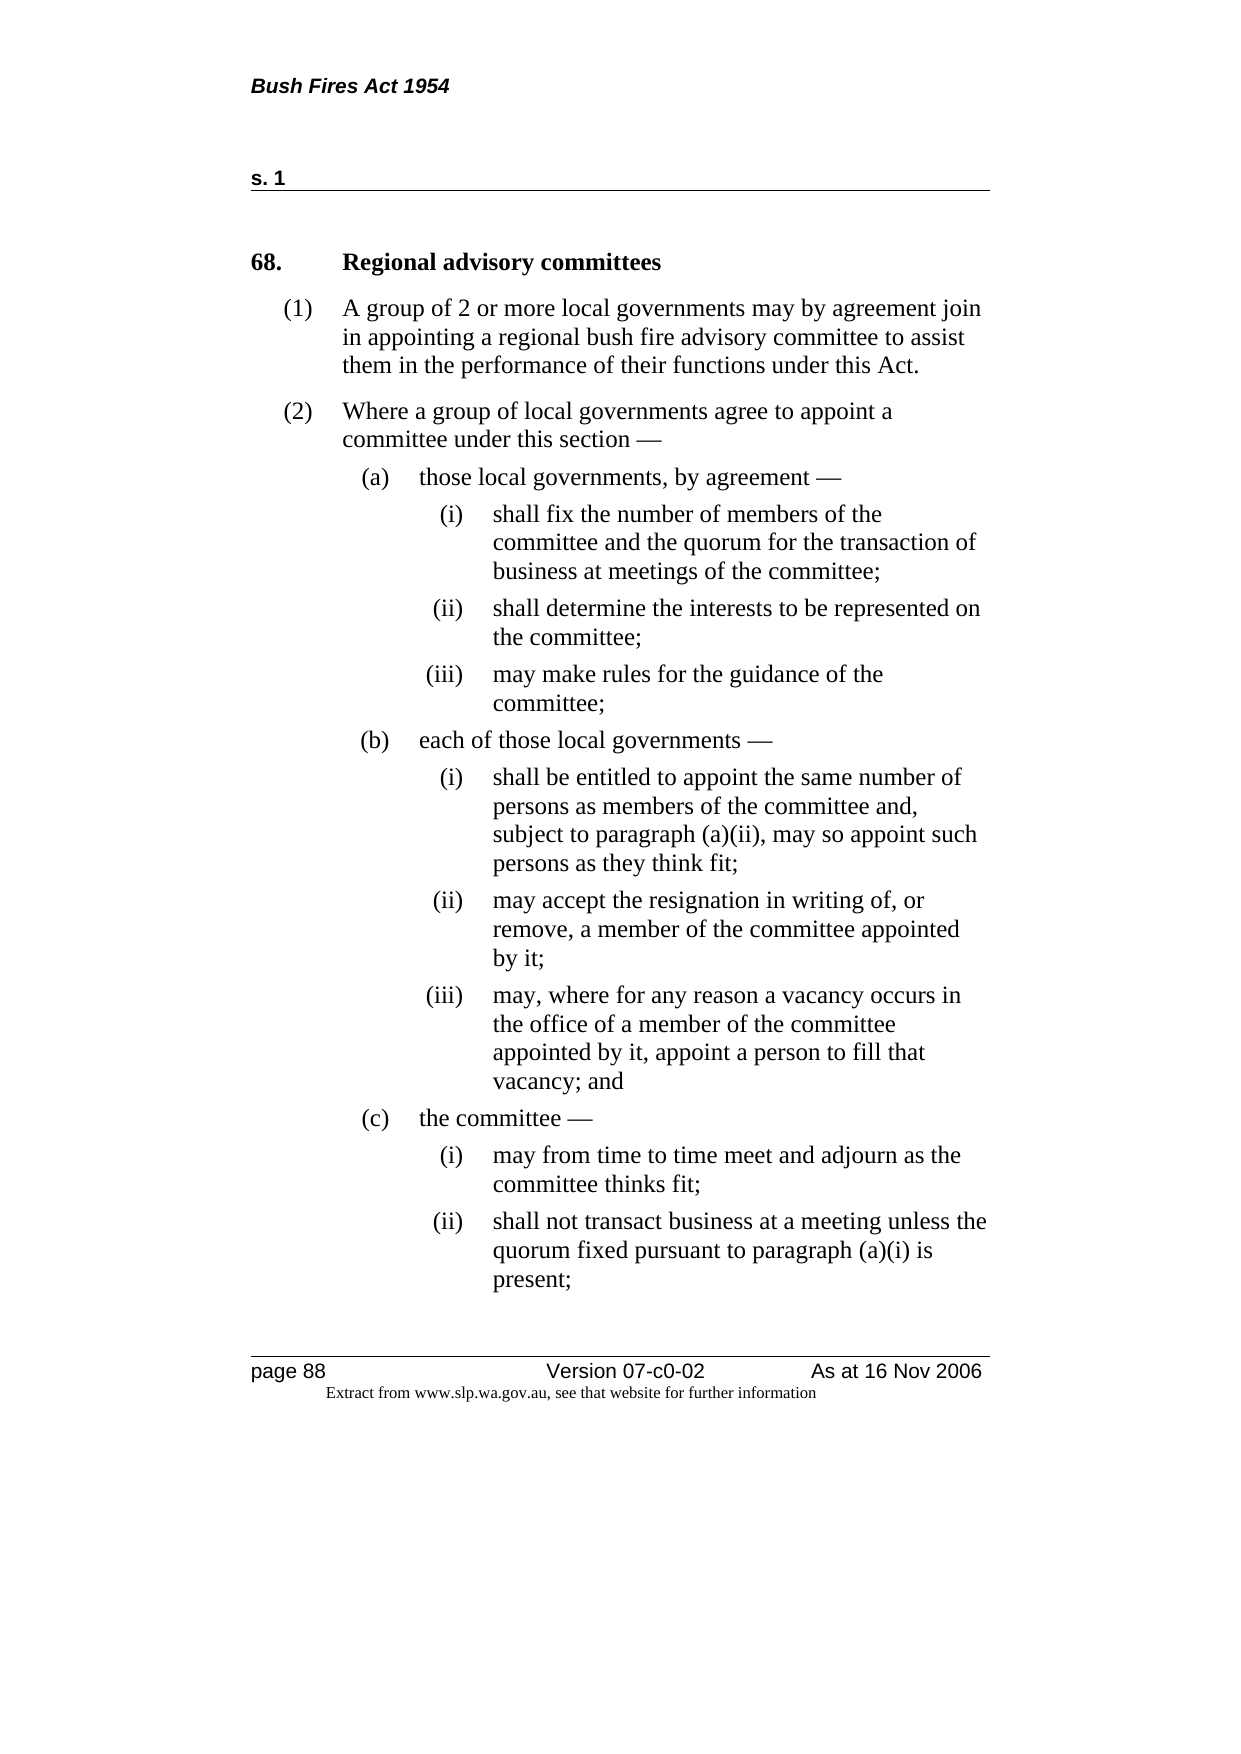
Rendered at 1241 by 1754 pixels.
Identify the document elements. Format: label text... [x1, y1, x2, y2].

text (ii) shall not transact business at a meeting unless the quorum fixed pursuant to paragraph (a)(i) is present; [251, 1206, 990, 1292]
text (a) those local governments, by agreement — [251, 462, 990, 490]
text (iii) may make rules for the guidance of the committee; [251, 659, 990, 717]
text (c) the committee — [251, 1103, 990, 1132]
text (i) shall be entitled to appoint the same number of persons as members of the committee and, subject to paragraph (a)(ii), may so appoint such persons as they think fit; [251, 762, 990, 877]
subtitle 68. Regional advisory committees [251, 247, 990, 276]
text (2) Where a group of local governments agree to appoint a committee under this section — [251, 396, 990, 453]
text (ii) shall determine the interests to be represented on the committee; [251, 593, 990, 651]
text (i) shall fix the number of members of the committee and the quorum for the transaction of business at meetings of the committee; [251, 499, 990, 585]
text (b) each of those local governments — [251, 725, 990, 754]
text (iii) may, where for any reason a vacancy occurs in the office of a member of the committee appointed by it, appoint a person to fill that vacancy; and [251, 980, 990, 1095]
text (ii) may accept the resignation in writing of, or remove, a member of the committee appointed by it; [251, 885, 990, 972]
text (i) may from time to time meet and adjourn as the committee thinks fit; [251, 1140, 990, 1198]
text (1) A group of 2 or more local governments may by agreement join in appointing a regional bush fire advisory committee to assist them in the performance of their functions under this Act. [251, 293, 990, 379]
